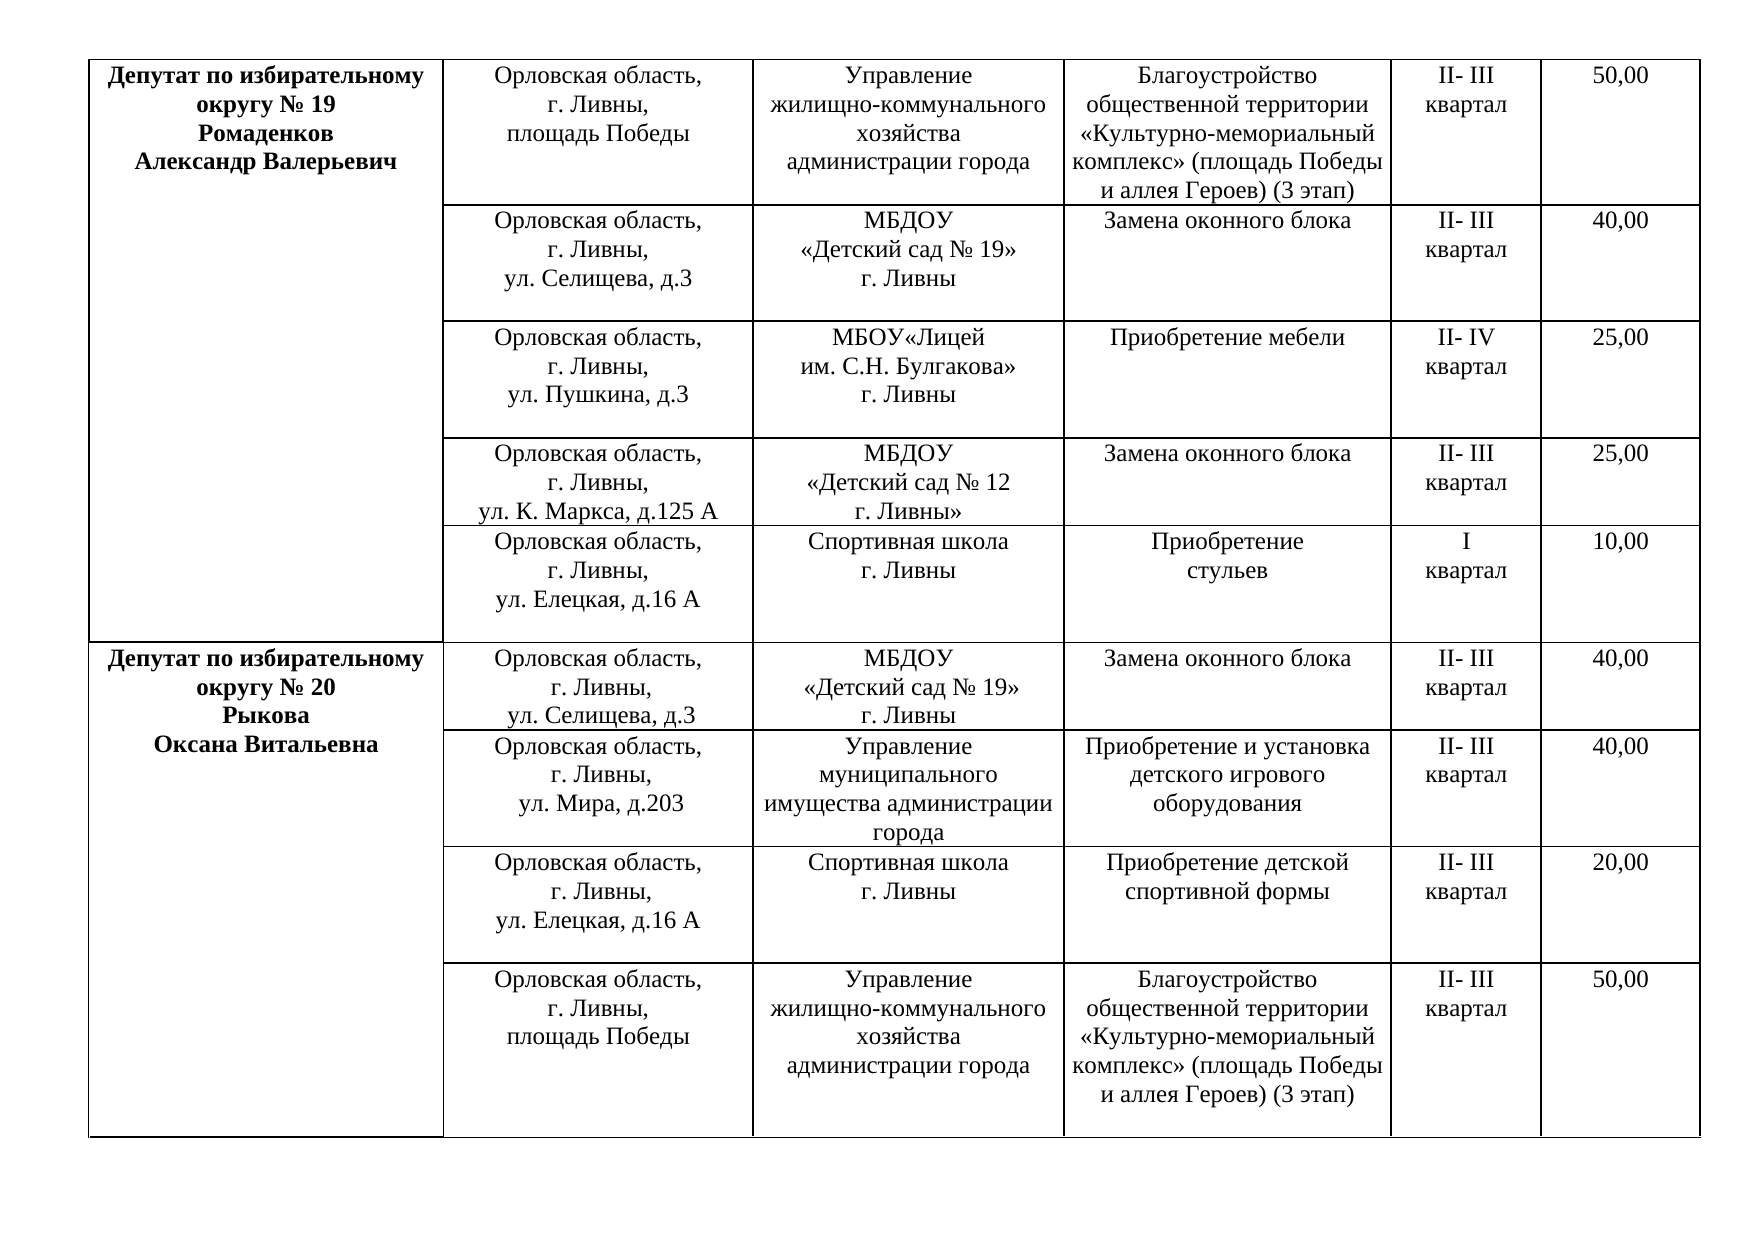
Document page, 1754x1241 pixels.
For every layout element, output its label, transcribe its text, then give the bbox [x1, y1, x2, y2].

table_cell Орловская область, г. Ливны, ул. Селищева, д.3 [444, 206, 752, 320]
table_cell Приобретение детской спортивной формы [1065, 847, 1390, 962]
table_cell МБДОУ «Детский сад № 12 г. Ливны» [754, 439, 1063, 525]
table_cell 25,00 [1542, 322, 1699, 437]
table_cell 20,00 [1542, 847, 1699, 962]
table_cell Орловская область, г. Ливны, ул. Елецкая, д.16 А [444, 847, 752, 962]
table_cell Орловская область, г. Ливны, ул. Пушкина, д.3 [444, 322, 752, 437]
table_cell Орловская область, г. Ливны, ул. Мира, д.203 [444, 731, 752, 846]
table_cell Замена оконного блока [1065, 643, 1390, 729]
table_cell 50,00 [1542, 60, 1699, 204]
table_cell 40,00 [1542, 206, 1699, 320]
table_cell Приобретение стульев [1065, 526, 1390, 641]
table_cell Приобретение мебели [1065, 322, 1390, 437]
table_cell Приобретение и установка детского игрового оборудования [1065, 731, 1390, 846]
table_cell II- III квартал [1392, 964, 1540, 1136]
table_cell I квартал [1392, 526, 1540, 641]
table_cell II- III квартал [1392, 206, 1540, 320]
table_cell 10,00 [1542, 526, 1699, 641]
table_cell Управление муниципального имущества администрации города [754, 731, 1063, 846]
table_cell 50,00 [1542, 964, 1699, 1136]
table_cell 40,00 [1542, 643, 1699, 729]
table_cell Орловская область, г. Ливны, ул. К. Маркса, д.125 А [444, 439, 752, 525]
table_cell Благоустройство общественной территории «Культурно-мемориальный комплекс» (площадь Победы и аллея Героев) (3 этап) [1065, 964, 1390, 1136]
table_cell Орловская область, г. Ливны, площадь Победы [444, 60, 752, 204]
table_cell Замена оконного блока [1065, 206, 1390, 320]
table_cell МБОУ«Лицей им. С.Н. Булгакова» г. Ливны [754, 322, 1063, 437]
table_cell II- III квартал [1392, 731, 1540, 846]
table_cell Спортивная школа г. Ливны [754, 526, 1063, 641]
table_cell МБДОУ «Детский сад № 19» г. Ливны [754, 206, 1063, 320]
table_cell МБДОУ «Детский сад № 19» г. Ливны [754, 643, 1063, 729]
table_cell Замена оконного блока [1065, 439, 1390, 525]
table_cell 40,00 [1542, 731, 1699, 846]
table_cell II- III квартал [1392, 643, 1540, 729]
table_cell Орловская область, г. Ливны, площадь Победы [444, 964, 752, 1136]
table_cell Орловская область, г. Ливны, ул. Селищева, д.3 [444, 643, 752, 729]
table_cell II- III квартал [1392, 439, 1540, 525]
table_cell Депутат по избирательному округу № 20 Рыкова Оксана Витальевна [89, 643, 443, 1136]
table_cell Благоустройство общественной территории «Культурно-мемориальный комплекс» (площадь Победы и аллея Героев) (3 этап) [1065, 60, 1390, 204]
table_cell 25,00 [1542, 439, 1699, 525]
table_cell II- III квартал [1392, 60, 1540, 204]
table_cell Орловская область, г. Ливны, ул. Елецкая, д.16 А [444, 526, 752, 641]
table_cell Депутат по избирательному округу № 19 Ромаденков Александр Валерьевич [90, 60, 442, 641]
table_cell II- III квартал [1392, 847, 1540, 962]
table_cell II- IV квартал [1392, 322, 1540, 437]
table_cell Спортивная школа г. Ливны [754, 847, 1063, 962]
table_cell Управление жилищно-коммунального хозяйства администрации города [754, 964, 1063, 1136]
table_cell Управление жилищно-коммунального хозяйства администрации города [754, 60, 1063, 204]
